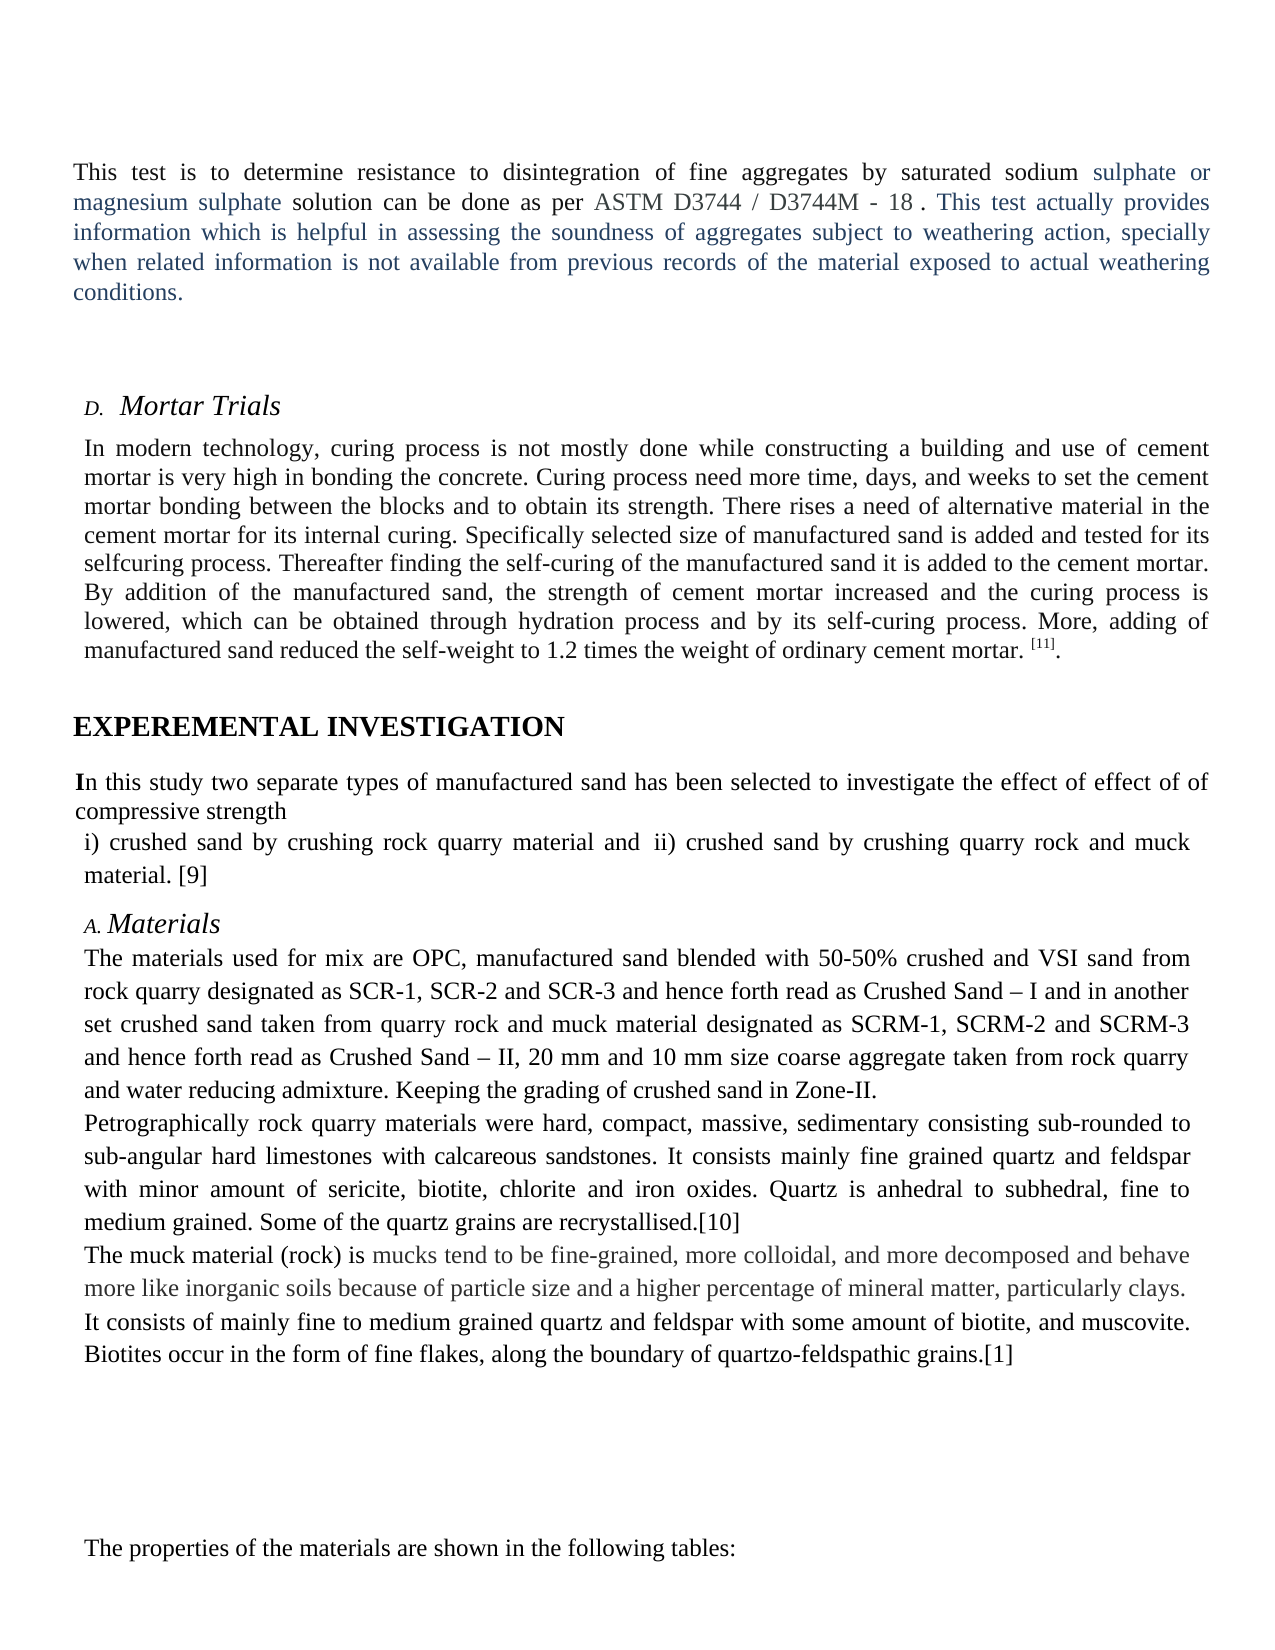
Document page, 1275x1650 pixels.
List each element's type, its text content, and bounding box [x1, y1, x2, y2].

text The muck material (rock) is mucks tend to be fine-grained, more colloidal, and more decomposed and behave more like inorganic soils because of particle size and a higher percentage of mineral matter, particularly clays. [84, 1241, 1191, 1302]
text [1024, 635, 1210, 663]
text A. Materials [84, 906, 1210, 939]
subtitle In this study two separate types of manufactured sand has been selected to investigate the effect of effect of of compressive strength [75, 767, 1210, 824]
text i) crushed sand by crushing rock quarry material and ii) crushed sand by crushing quarry rock and muck material. [9] [84, 827, 1191, 889]
text Petrographically rock quarry materials were hard, compact, massive, sedimentary consisting sub-rounded to sub-angular hard limestones with calcareous sandstones. It consists mainly fine grained quartz and feldspar with minor amount of sericite, biotite, chlorite and iron oxides. Quartz is anhedral to subhedral, fine to medium grained. Some of the quartz grains are recrystallised.[10] [84, 1108, 1191, 1236]
text The materials used for mix are OPC, manufactured sand blended with 50-50% crushed and VSI sand from rock quarry designated as SCR-1, SCR-2 and SCR-3 and hence forth read as Crushed Sand – I and in another set crushed sand taken from quarry rock and muck material designated as SCRM-1, SCRM-2 and SCRM-3 and hence forth read as Crushed Sand – II, 20 mm and 10 mm size coarse aggregate taken from rock quarry and water reducing admixture. Keeping the grading of crushed sand in Zone-II. [84, 943, 1192, 1104]
subtitle This test is to determine resistance to disintegration of fine aggregates by saturated sodium sulphate or magnesium sulphate solution can be done as per ASTM D3744 / D3744M - 18 . This test actually provides information which is helpful in assessing the soundness of aggregates subject to weathering action, specially when related information is not available from previous records of the material exposed to actual weathering conditions. [73, 156, 1210, 306]
text It consists of mainly fine to medium grained quartz and feldspar with some amount of biotite, and muscovite. Biotites occur in the form of fine flakes, along the boundary of quartzo-feldspathic grains.[1] [84, 1307, 1192, 1368]
text The properties of the materials are shown in the following tables: [84, 1538, 1210, 1562]
subtitle EXPEREMENTAL INVESTIGATION [73, 709, 1210, 743]
list Mortar Trials [84, 388, 1210, 421]
